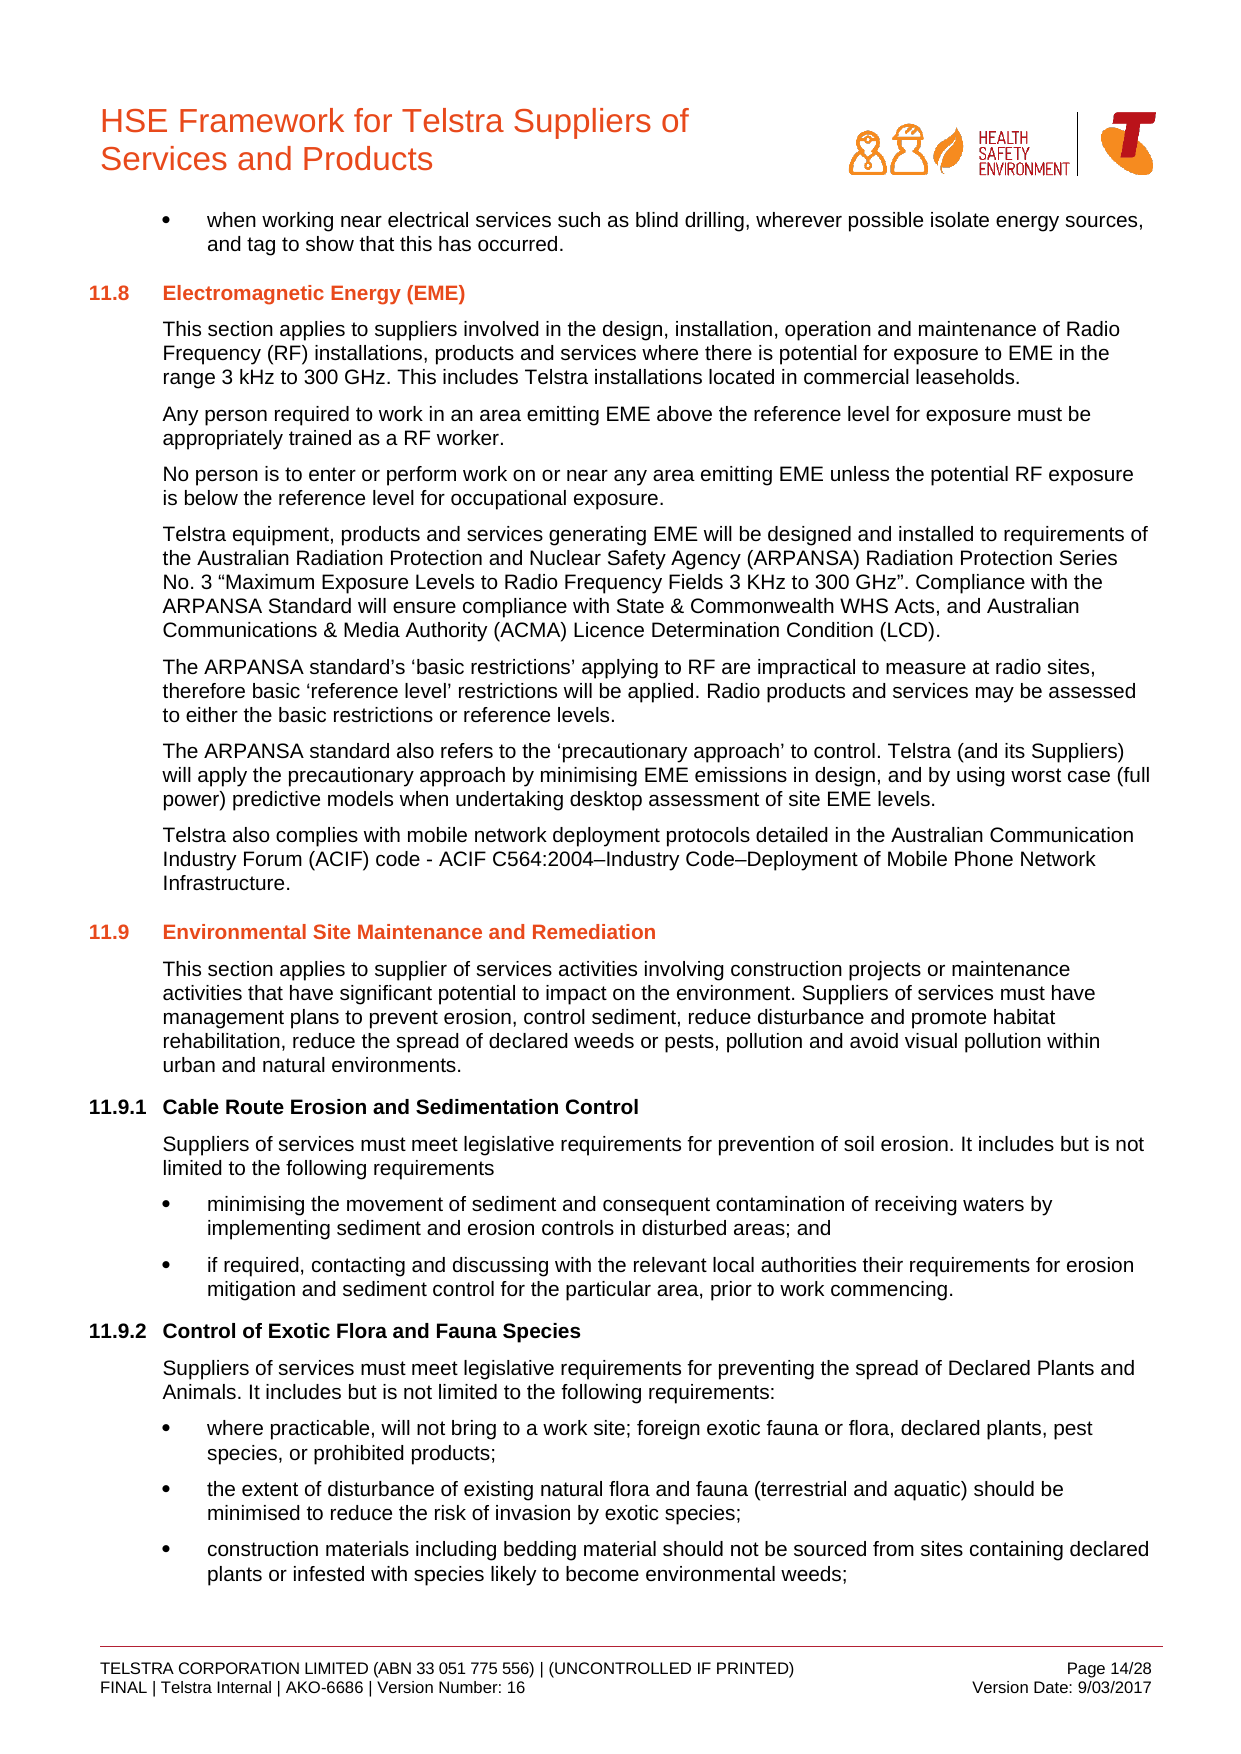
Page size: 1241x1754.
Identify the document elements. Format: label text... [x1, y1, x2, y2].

text Suppliers of services must meet legislative requirements for preventing the spread of Declared Plants and Animals. It includes but is not limited to the following requirements: [162, 1356, 1152, 1404]
picture [825, 88, 1163, 178]
subtitle Erosion and Sedimentation Control [89, 1095, 1066, 1119]
text This section applies to suppliers involved in the design, installation, operation and maintenance of Radio Frequency (RF) installations, products and services where there is potential for exposure to EME in the range 3 kHz to 300 GHz. This includes Telstra installations located in commercial leaseholds. [162, 317, 1152, 389]
text when working near electrical services such as blind drilling, wherever possible isolate energy sources, and tag to show that this has occurred. [162, 208, 1152, 256]
text The ARPANSA standard’s ‘basic restrictions’ applying to RF are impractical to measure at radio sites, therefore basic ‘reference level’ restrictions will be applied. Radio products and services may be assessed to either the basic restrictions or reference levels. [162, 654, 1152, 726]
text minimising the movement of sediment and consequent contamination of receiving waters by implementing sediment and erosion controls in disturbed areas; and [162, 1192, 1152, 1240]
text the extent of disturbance of existing natural flora and fauna (terrestrial and aquatic) should be minimised to reduce the risk of invasion by exotic species; [162, 1477, 1152, 1525]
text No person is to enter or perform work on or near any area emitting EME unless the potential RF exposure is below the reference level for occupational exposure. [162, 462, 1152, 510]
text if required, contacting and discussing with the relevant local authorities their requirements for erosion mitigation and sediment control for the particular area, prior to work commencing. [162, 1253, 1152, 1301]
text Telstra equipment, products and services generating EME will be designed and installed to requirements of the Australian Radiation Protection and Nuclear Safety Agency (ARPANSA) Radiation Protection Series No. 3 “Maximum Exposure Levels to Radio Frequency Fields 3 KHz to 300 GHz”. Compliance with the ARPANSA Standard will ensure compliance with State & Commonwealth WHS Acts, and Australian Communications & Media Authority (ACMA) Licence Determination Condition (LCD). [162, 522, 1152, 642]
subtitle Environmental Site Maintenance and Remediation [89, 920, 1066, 944]
text The ARPANSA standard also refers to the ‘precautionary approach’ to control. Telstra (and its Suppliers) will apply the precautionary approach by minimising EME emissions in design, and by using worst case (full power) predictive models when undertaking desktop assessment of site EME levels. [162, 739, 1152, 811]
text Suppliers of services must meet legislative requirements for prevention of soil erosion. It includes but is not limited to the following requirements [162, 1132, 1152, 1179]
subtitle Electromagnetic Energy (EME) [89, 281, 1066, 304]
text where practicable, will not bring to a work site; foreign exotic fauna or flora, declared plants, pest species, or prohibited products; [162, 1416, 1152, 1464]
subtitle Control of Exotic Flora and Fauna Species [89, 1319, 1066, 1343]
text This section applies to supplier of services activities involving construction projects or maintenance activities that have significant potential to impact on the environment. Suppliers of services must have management plans to prevent erosion, control sediment, reduce disturbance and promote habitat rehabilitation, reduce the spread of declared weeds or pests, pollution and avoid visual pollution within urban and natural environments. [162, 957, 1152, 1076]
text construction materials including bedding material should not be sourced from sites containing declared plants or infested with species likely to become environmental weeds; [162, 1537, 1152, 1585]
text Any person required to work in an area emitting EME above the reference level for exposure must be appropriately trained as a RF worker. [162, 401, 1152, 449]
text Telstra also complies with mobile network deployment protocols detailed in the Australian Communication Industry Forum (ACIF) code - ACIF C564:2004–Industry Code–Deployment of Mobile Phone Network Infrastructure. [162, 823, 1152, 895]
